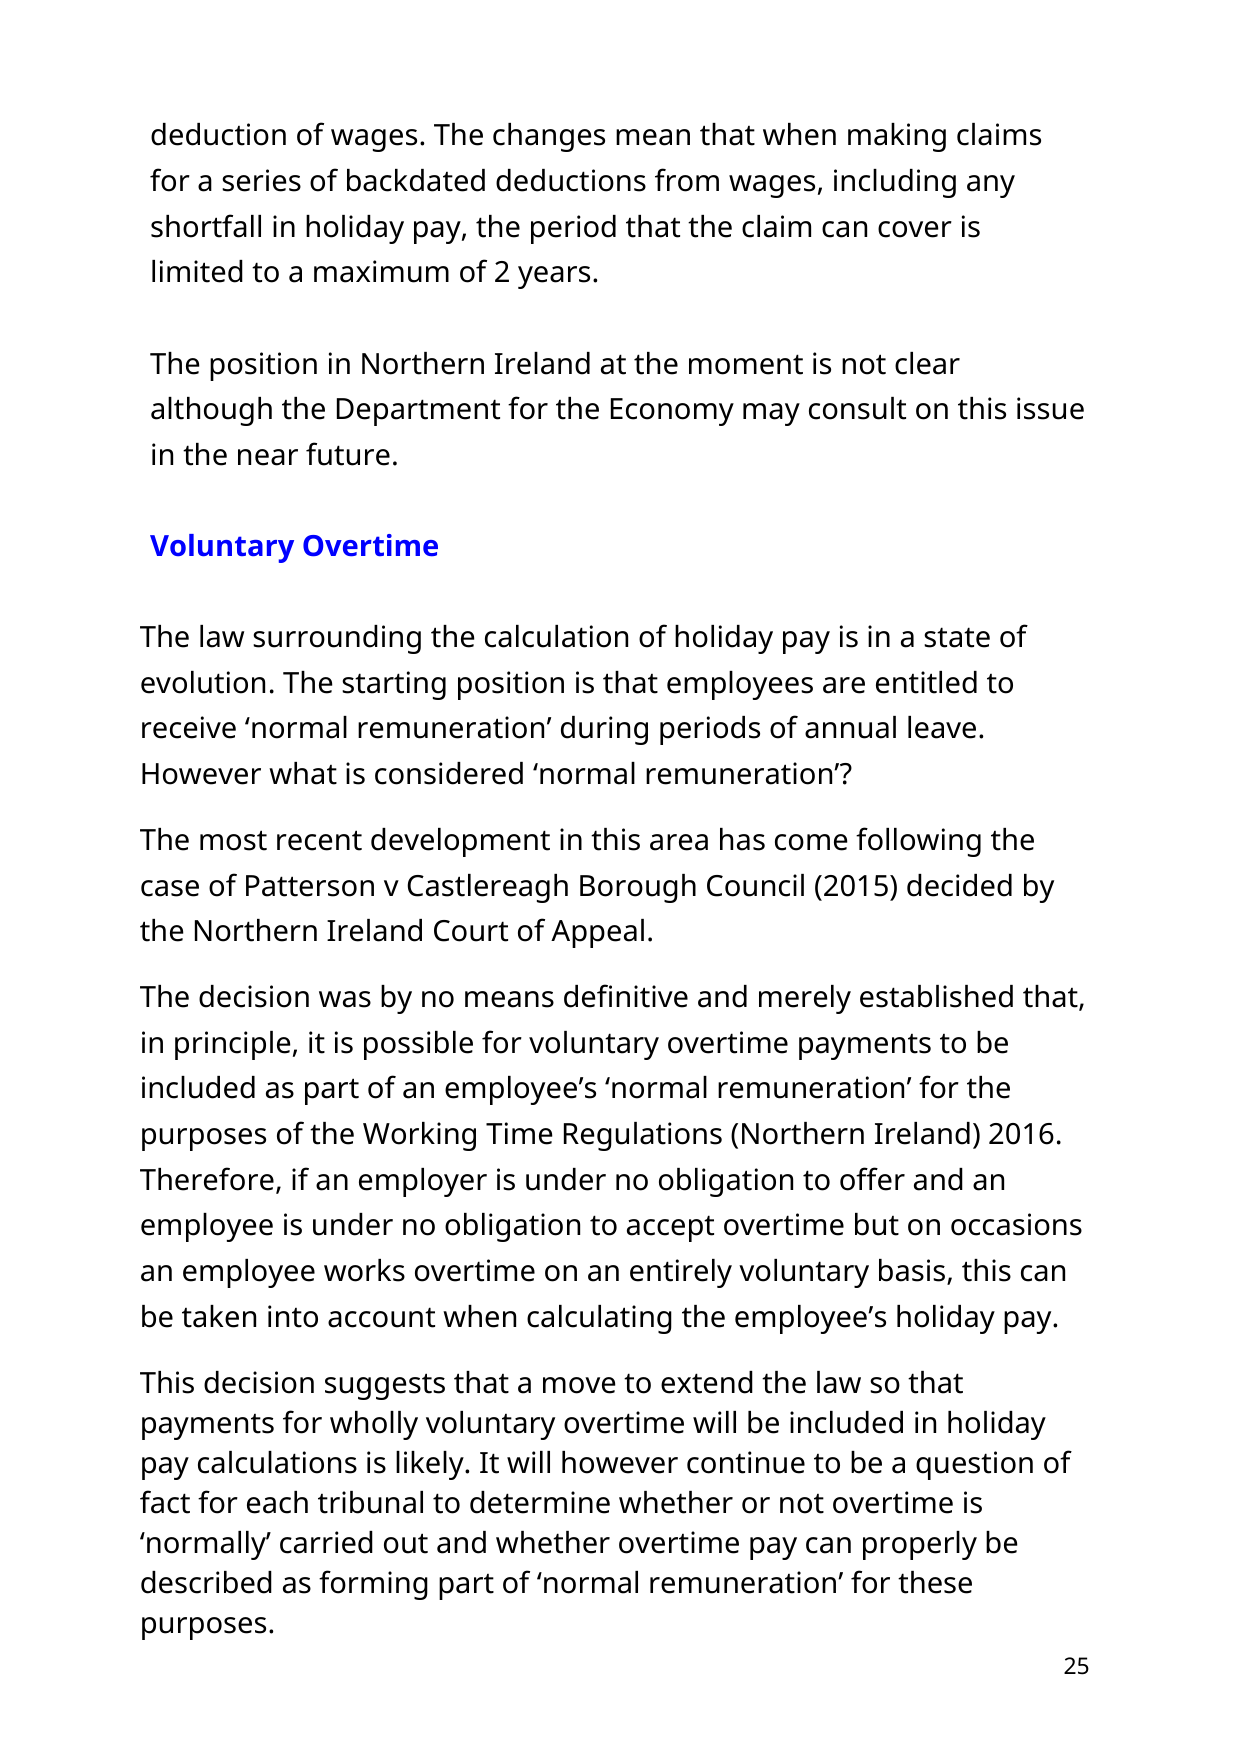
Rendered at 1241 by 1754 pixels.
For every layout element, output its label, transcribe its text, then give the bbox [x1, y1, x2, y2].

subtitle Voluntary Overtime [150, 526, 1084, 565]
text deduction of wages. The changes mean that when making claims for a series of backdated deductions from wages, including any shortfall in holiday pay, the period that the claim can cover is limited to a maximum of 2 years. [150, 115, 1046, 291]
text This decision suggests that a move to extend the law so that payments for wholly voluntary overtime will be included in holiday pay calculations is likely. It will however continue to be a question of fact for each tribunal to determine whether or not overtime is ‘normally’ carried out and whether overtime pay can properly be described as forming part of ‘normal remuneration’ for these purposes. [139, 1362, 1103, 1642]
text The decision was by no means definitive and merely established that, in principle, it is possible for voluntary overtime payments to be included as part of an employee’s ‘normal remuneration’ for the purposes of the Working Time Regulations (Northern Ireland) 2016. Therefore, if an employer is under no obligation to offer and an employee is under no obligation to accept overtime but on occasions an employee works overtime on an entirely voluntary basis, this can be taken into account when calculating the employee’s holiday pay. [139, 977, 1103, 1336]
text The position in Northern Ireland at the moment is not clear although the Department for the Economy may consult on this issue in the near future. [150, 343, 1089, 474]
text The law surrounding the calculation of holiday pay is in a state of evolution. The starting position is that employees are entitled to receive ‘normal remuneration’ during periods of annual leave. However what is considered ‘normal remuneration’? [139, 617, 1103, 793]
text The most recent development in this area has come following the case of Patterson v Castlereagh Borough Council (2015) decided by the Northern Ireland Court of Appeal. [139, 819, 1103, 950]
